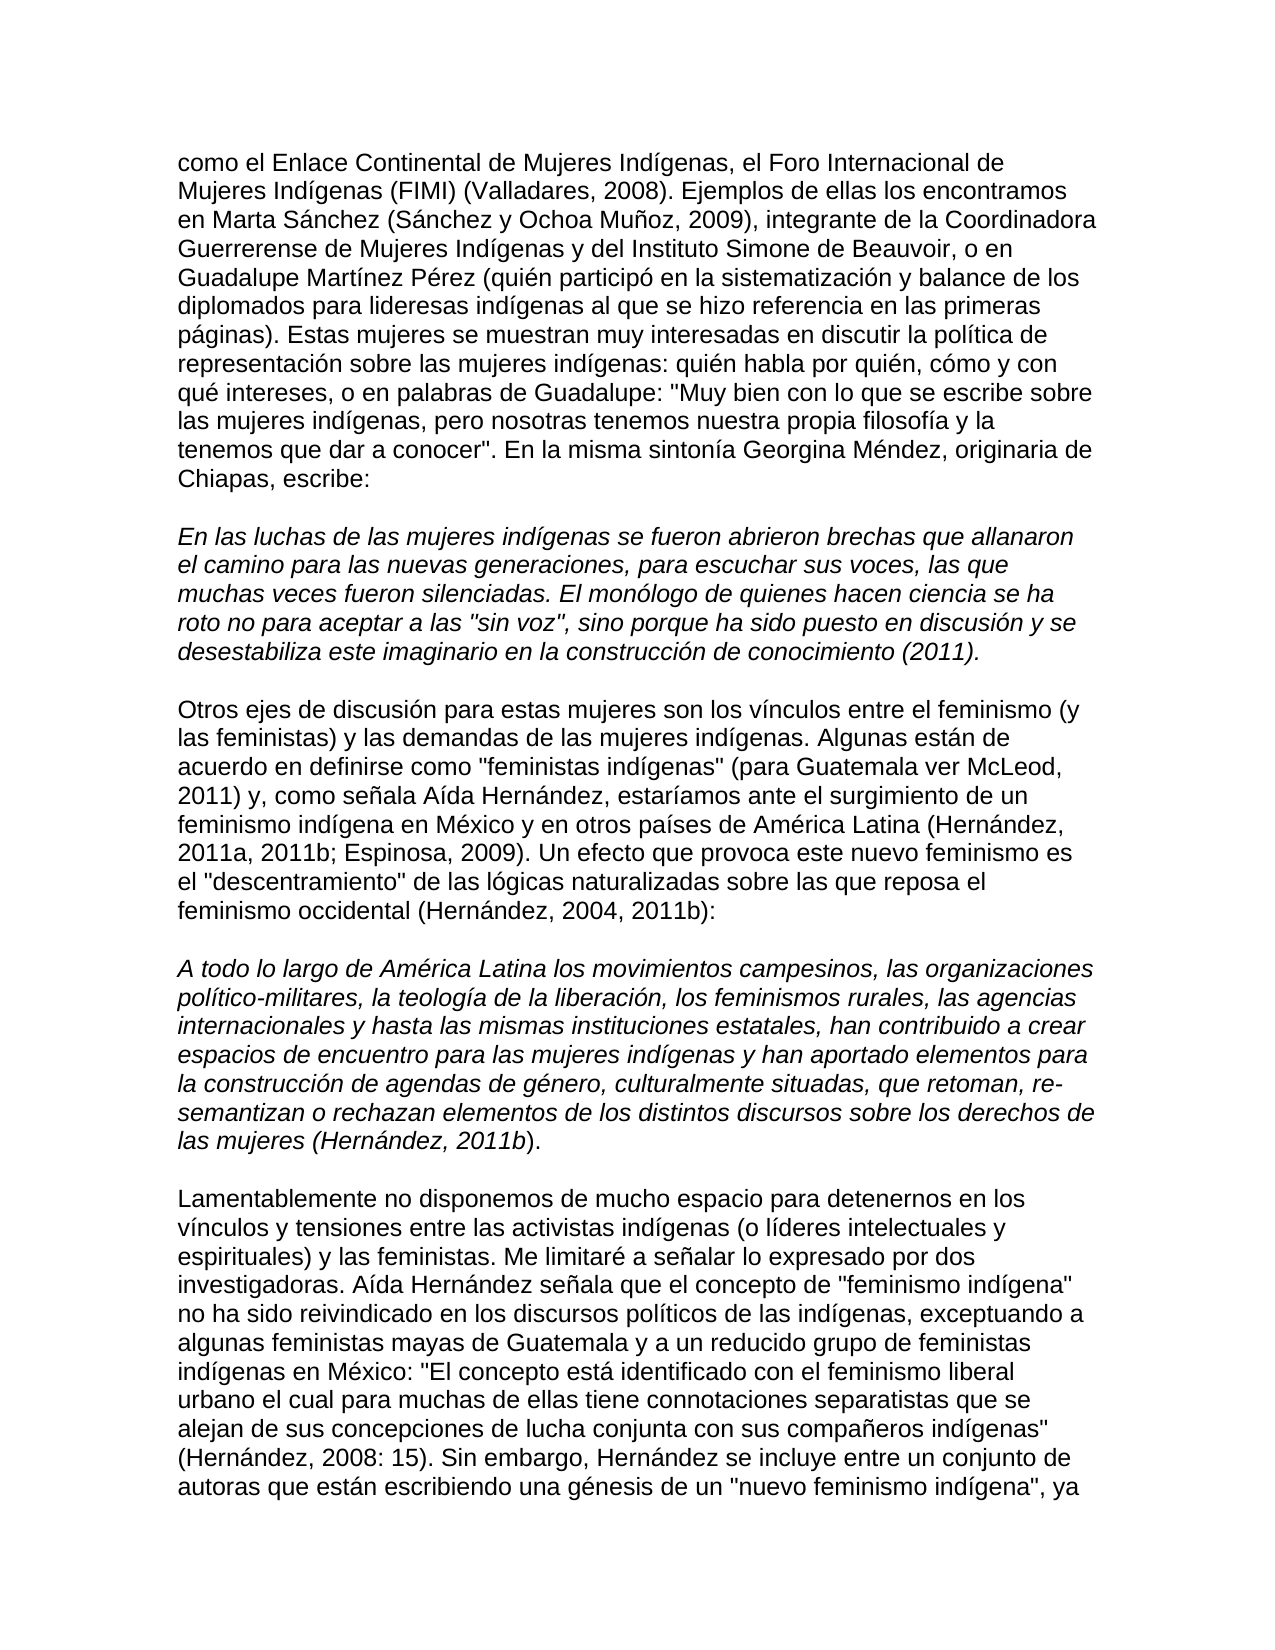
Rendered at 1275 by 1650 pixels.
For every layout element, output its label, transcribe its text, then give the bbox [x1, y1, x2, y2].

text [177, 1184, 1098, 1501]
text A todo lo largo de América Latina los movimientos campesinos, las organizaciones político-militares, la teología de la liberación, los feminismos rurales, las agencias internacionales y hasta las mismas instituciones estatales, han contribuido a crear espacios de encuentro para las mujeres indígenas y han aportado elementos para la construcción de agendas de género, culturalmente situadas, que retoman, re-semantizan o rechazan elementos de los distintos discursos sobre los derechos de las mujeres (Hernández, 2011b). [177, 954, 1098, 1155]
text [177, 148, 1098, 493]
text En las luchas de las mujeres indígenas se fueron abrieron brechas que allanaron el camino para las nuevas generaciones, para escuchar sus voces, las que muchas veces fueron silenciadas. El monólogo de quienes hacen ciencia se ha roto no para aceptar a las "sin voz", sino porque ha sido puesto en discusión y se desestabiliza este imaginario en la construcción de conocimiento (2011). [177, 522, 1098, 666]
text Otros ejes de discusión para estas mujeres son los vínculos entre el feminismo (y las feministas) y las demandas de las mujeres indígenas. Algunas están de acuerdo en definirse como "feministas indígenas" (para Guatemala ver McLeod, 2011) y, como señala Aída Hernández, estaríamos ante el surgimiento de un feminismo indígena en México y en otros países de América Latina (Hernández, 2011a, 2011b; Espinosa, 2009). Un efecto que provoca este nuevo feminismo es el "descentramiento" de las lógicas naturalizadas sobre las que reposa el feminismo occidental (Hernández, 2004, 2011b): [177, 695, 1098, 925]
